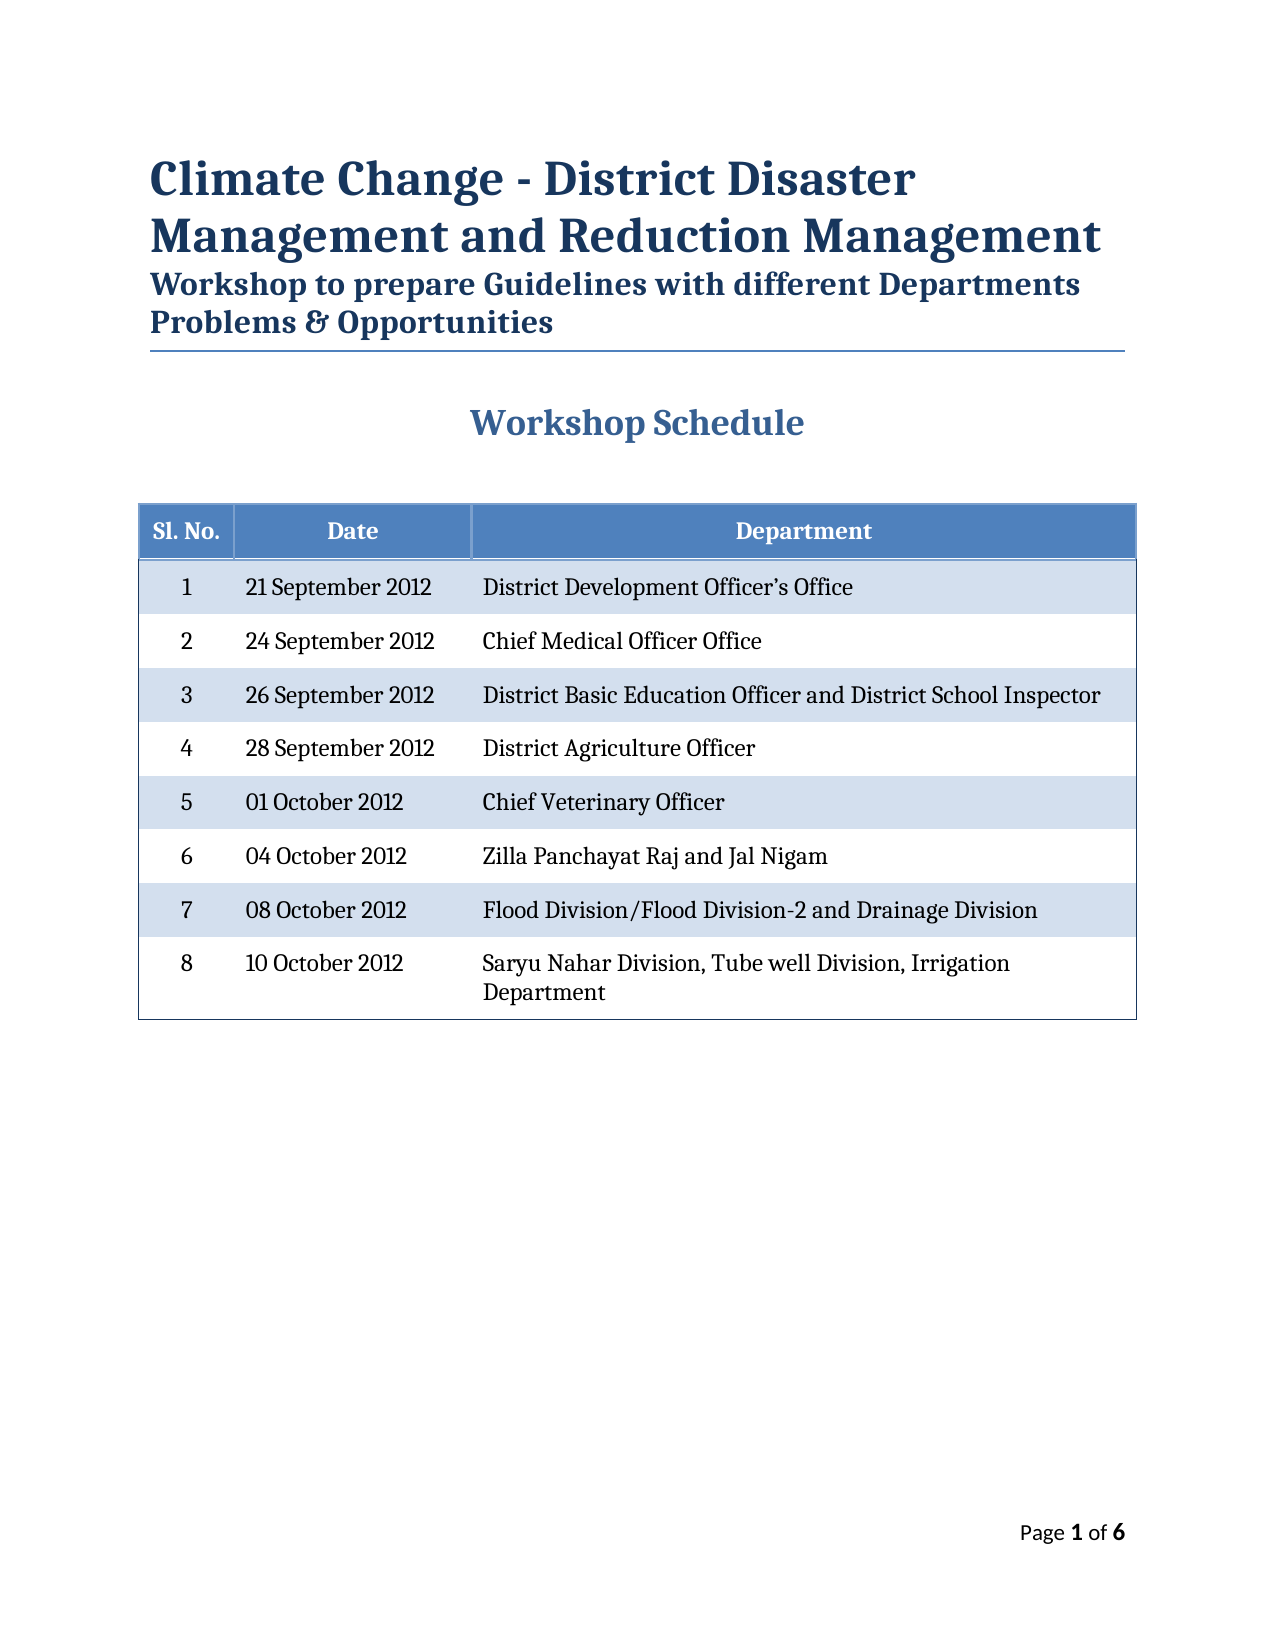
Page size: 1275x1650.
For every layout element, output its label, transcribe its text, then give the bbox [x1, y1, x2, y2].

table_cell 26 September 2012 [234, 668, 471, 722]
table_cell 5 [139, 776, 234, 829]
table_cell Flood Division/Flood Division-2 and Drainage Division [471, 883, 1136, 937]
table_cell Zilla Panchayat Raj and Jal Nigam [471, 829, 1136, 883]
table_cell 04 October 2012 [234, 829, 471, 883]
table_cell Chief Veterinary Officer [471, 776, 1136, 829]
table_cell District Agriculture Officer [471, 722, 1136, 776]
table_cell Chief Medical Officer Office [471, 614, 1136, 668]
table_cell 2 [139, 614, 234, 668]
title Workshop to prepare Guidelines with different Departments [150, 265, 1125, 303]
table_cell 6 [139, 829, 234, 883]
table_cell 4 [139, 722, 234, 776]
table_header Sl. No. [140, 505, 233, 558]
title Problems & Opportunities [150, 303, 1125, 350]
table_header Department [473, 505, 1135, 558]
table_cell 10 October 2012 [234, 937, 471, 1019]
table_cell 8 [139, 937, 234, 1019]
table_cell 7 [139, 883, 234, 937]
table_cell 08 October 2012 [234, 883, 471, 937]
table_cell 28 September 2012 [234, 722, 471, 776]
table_cell District Development Officer’s Office [471, 561, 1136, 614]
table_header Date [235, 505, 470, 558]
subtitle Workshop Schedule [150, 402, 1125, 445]
table_cell 01 October 2012 [234, 776, 471, 829]
table_cell 1 [139, 561, 234, 614]
table_cell 3 [139, 668, 234, 722]
table_cell District Basic Education Officer and District School Inspector [471, 668, 1136, 722]
table_cell 21 September 2012 [234, 561, 471, 614]
table_cell 24 September 2012 [234, 614, 471, 668]
title Climate Change - District Disaster Management and Reduction Management [150, 150, 1125, 265]
table_cell Saryu Nahar Division, Tube well Division, Irrigation Department [471, 937, 1136, 1019]
